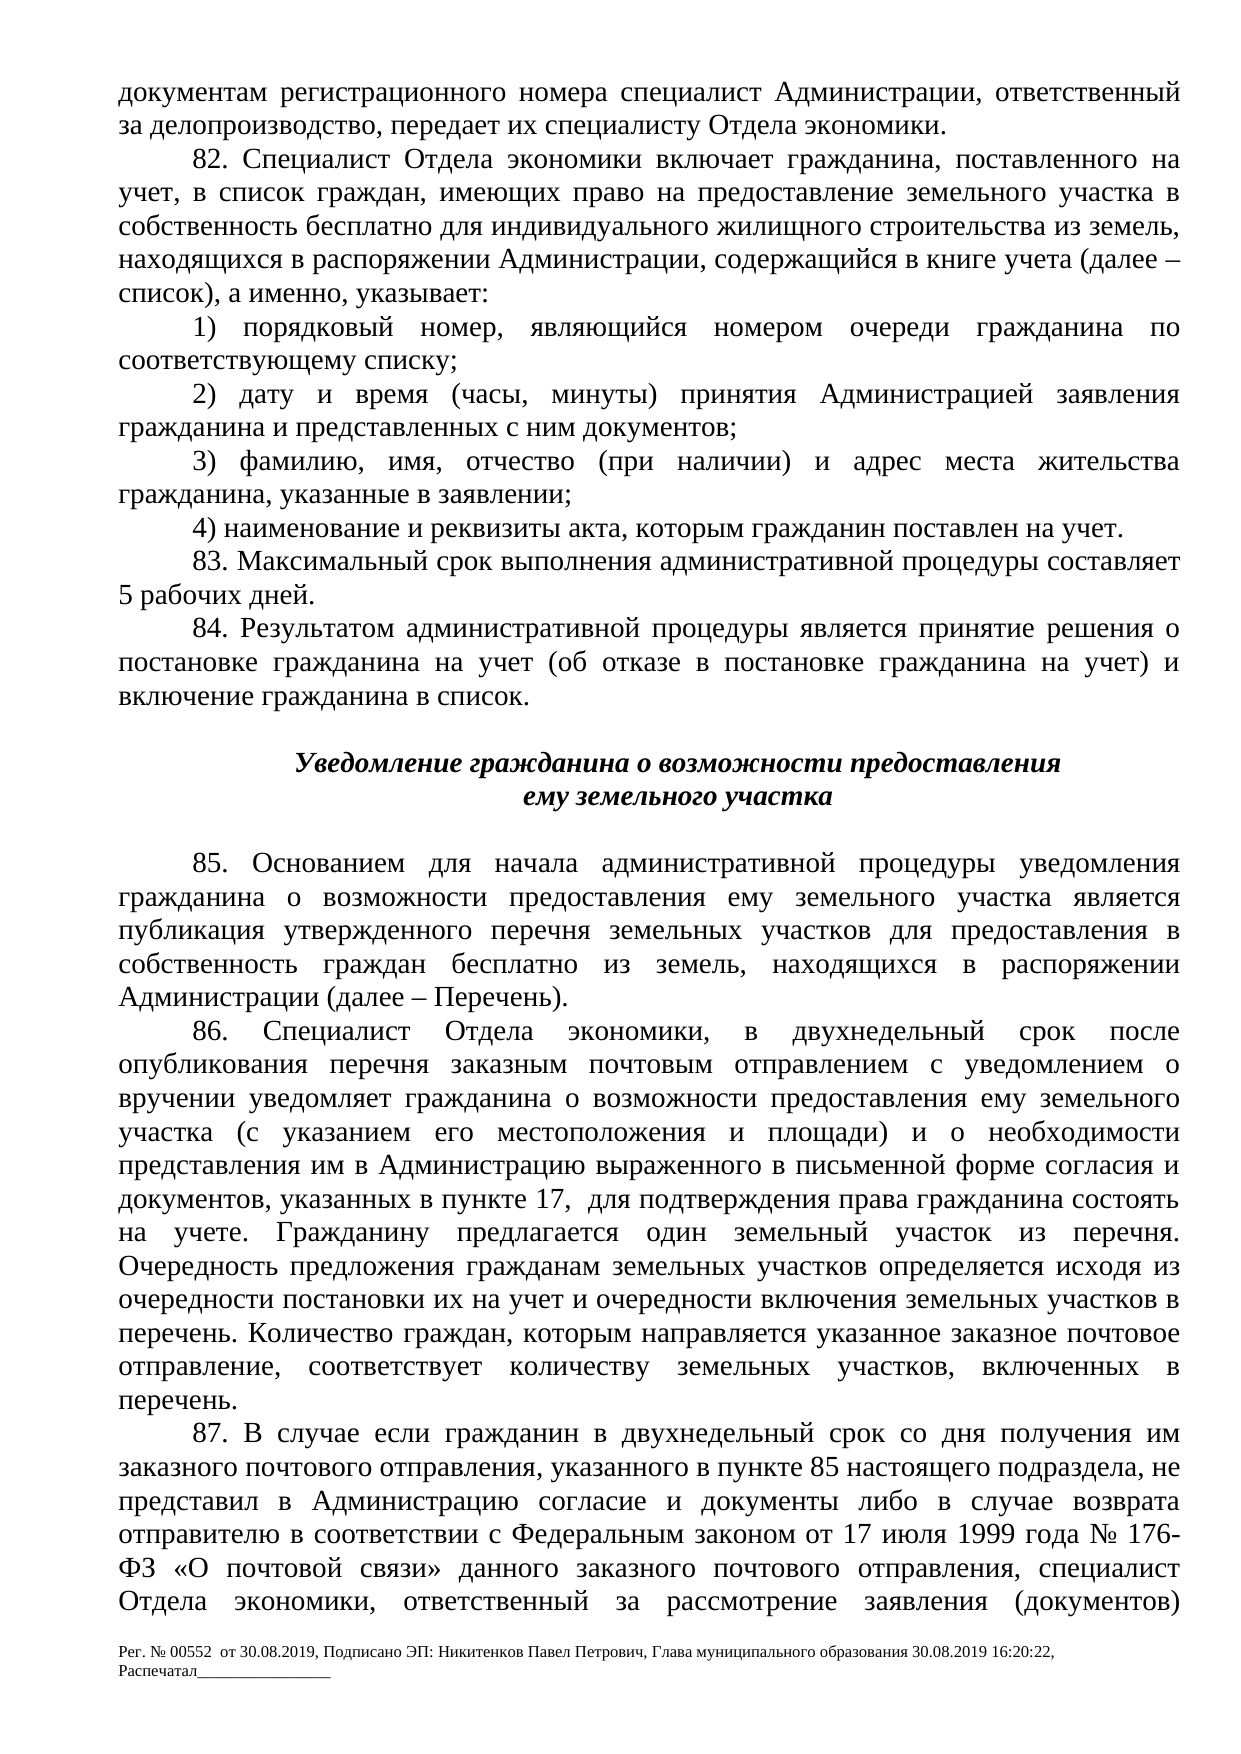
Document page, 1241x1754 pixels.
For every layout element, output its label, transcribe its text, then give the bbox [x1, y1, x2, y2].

text 85. Основанием для начала административной процедуры уведомления гражданина о возможности предоставления ему земельного участка является публикация утвержденного перечня земельных участков для предоставления в собственность граждан бесплатно из земель, находящихся в распоряжении Администрации (далее – Перечень). [118, 845, 1181, 1013]
text 1) порядковый номер, являющийся номером очереди гражданина по соответствующему списку; [118, 309, 1181, 376]
text 2) дату и время (часы, минуты) принятия Администрацией заявления гражданина и представленных с ним документов; [118, 376, 1181, 443]
text 82. Специалист Отдела экономики включает гражданина, поставленного на учет, в список граждан, имеющих право на предоставление земельного участка в собственность бесплатно для индивидуального жилищного строительства из земель, находящихся в распоряжении Администрации, содержащийся в книге учета (далее – список), а именно, указывает: [118, 141, 1181, 309]
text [118, 74, 1181, 141]
text Уведомление гражданина о возможности предоставления [118, 745, 1181, 778]
text ему земельного участка [118, 778, 1181, 812]
text 86. Специалист Отдела экономики, в двухнедельный срок после опубликования перечня заказным почтовым отправлением с уведомлением о вручении уведомляет гражданина о возможности предоставления ему земельного участка (с указанием его местоположения и площади) и о необходимости представления им в Администрацию выраженного в письменной форме согласия и документов, указанных в пункте 17, для подтверждения права гражданина состоять на учете. Гражданину предлагается один земельный участок из перечня. Очередность предложения гражданам земельных участков определяется исходя из очередности постановки их на учет и очередности включения земельных участков в перечень. Количество граждан, которым направляется указанное заказное почтовое отправление, соответствует количеству земельных участков, включенных в перечень. [118, 1013, 1181, 1416]
text 3) фамилию, имя, отчество (при наличии) и адрес места жительства гражданина, указанные в заявлении; [118, 443, 1181, 510]
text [118, 1416, 1181, 1617]
text 83. Максимальный срок выполнения административной процедуры составляет 5 рабочих дней. [118, 543, 1181, 611]
text 84. Результатом административной процедуры является принятие решения о постановке гражданина на учет (об отказе в постановке гражданина на учет) и включение гражданина в список. [118, 611, 1181, 711]
text 4) наименование и реквизиты акта, которым гражданин поставлен на учет. [118, 510, 1181, 543]
